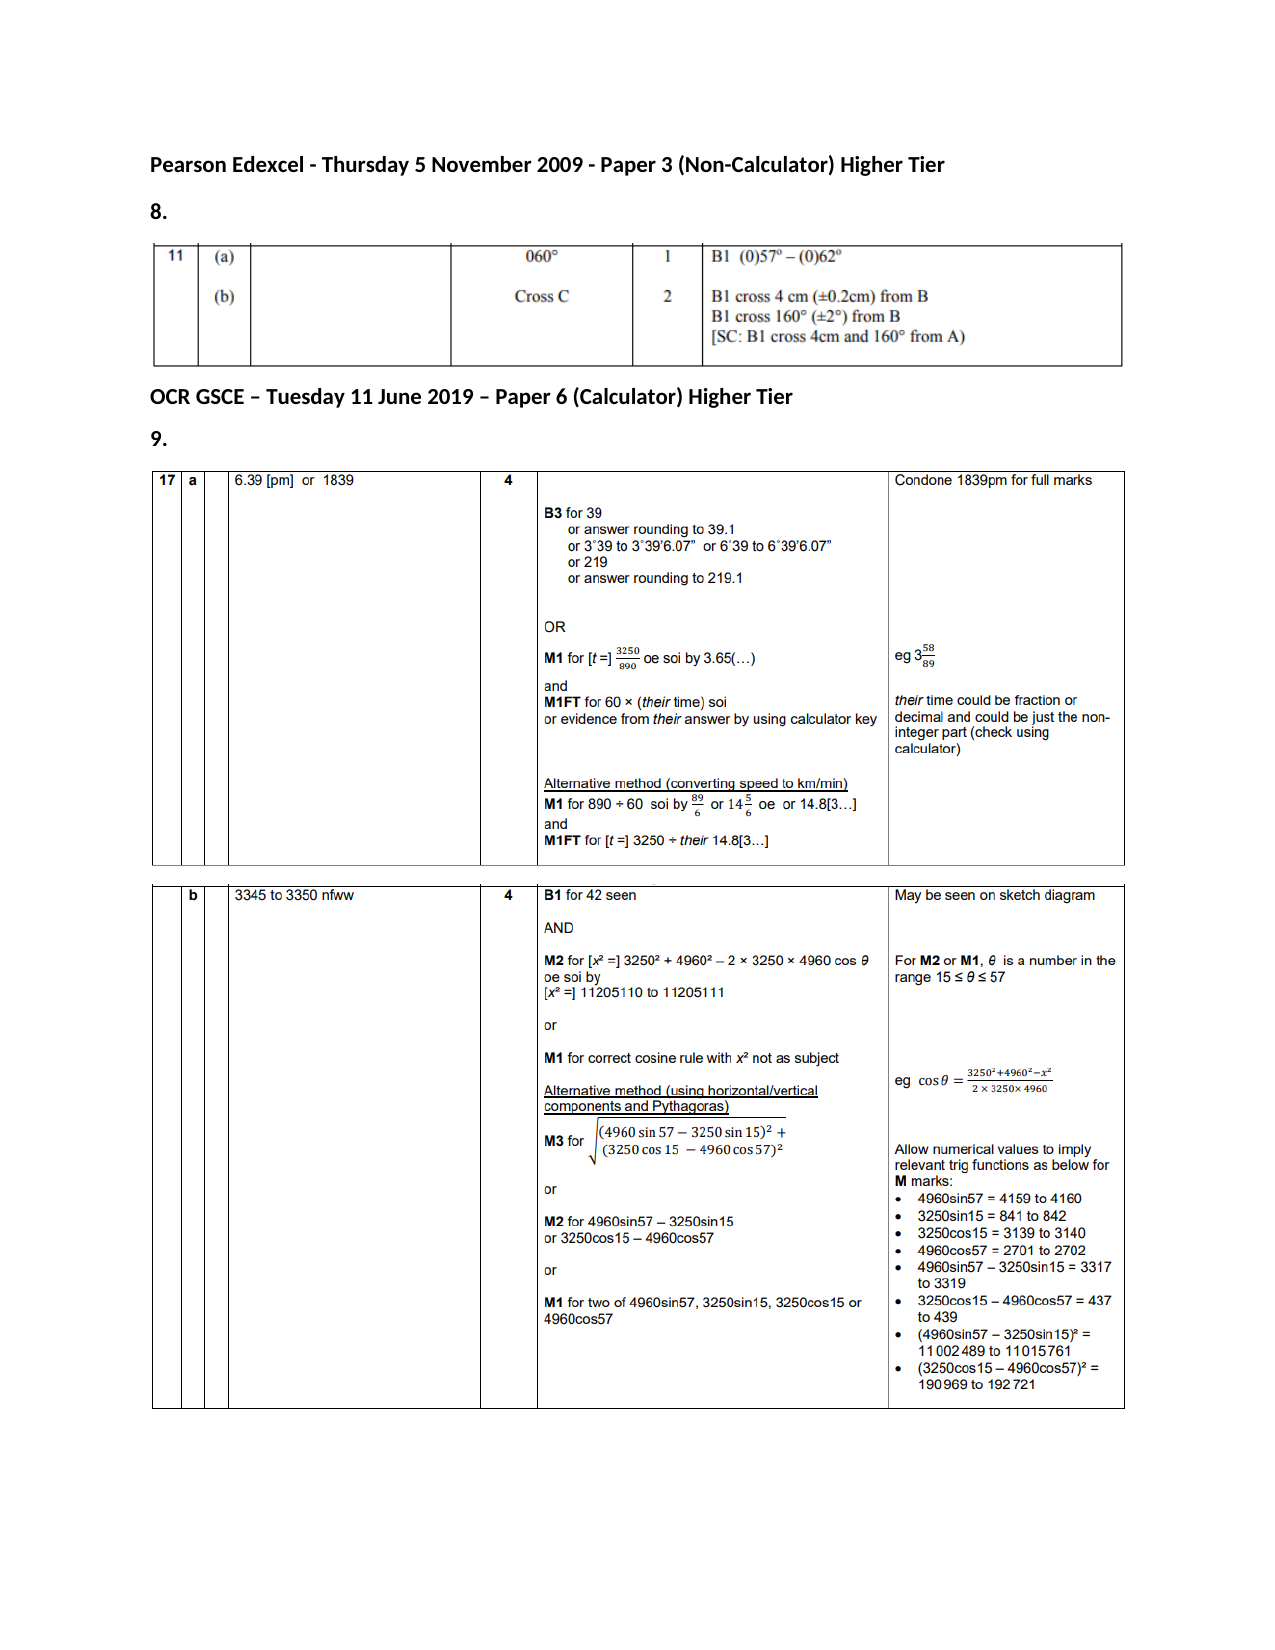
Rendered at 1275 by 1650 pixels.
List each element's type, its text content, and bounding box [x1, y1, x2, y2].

text OCR GSCE – Tuesday 11 June 2019 – Paper 6 (Calculator) Higher Tier [150, 369, 1125, 410]
picture [150, 471, 1125, 866]
picture [150, 243, 1125, 369]
text Pearson Edexcel - Thursday 5 November 2009 - Paper 3 (Non-Calculator) Higher Tier [150, 150, 1125, 178]
text 8. [150, 197, 1125, 225]
text 9. [150, 424, 1125, 452]
picture [150, 884, 1125, 1410]
